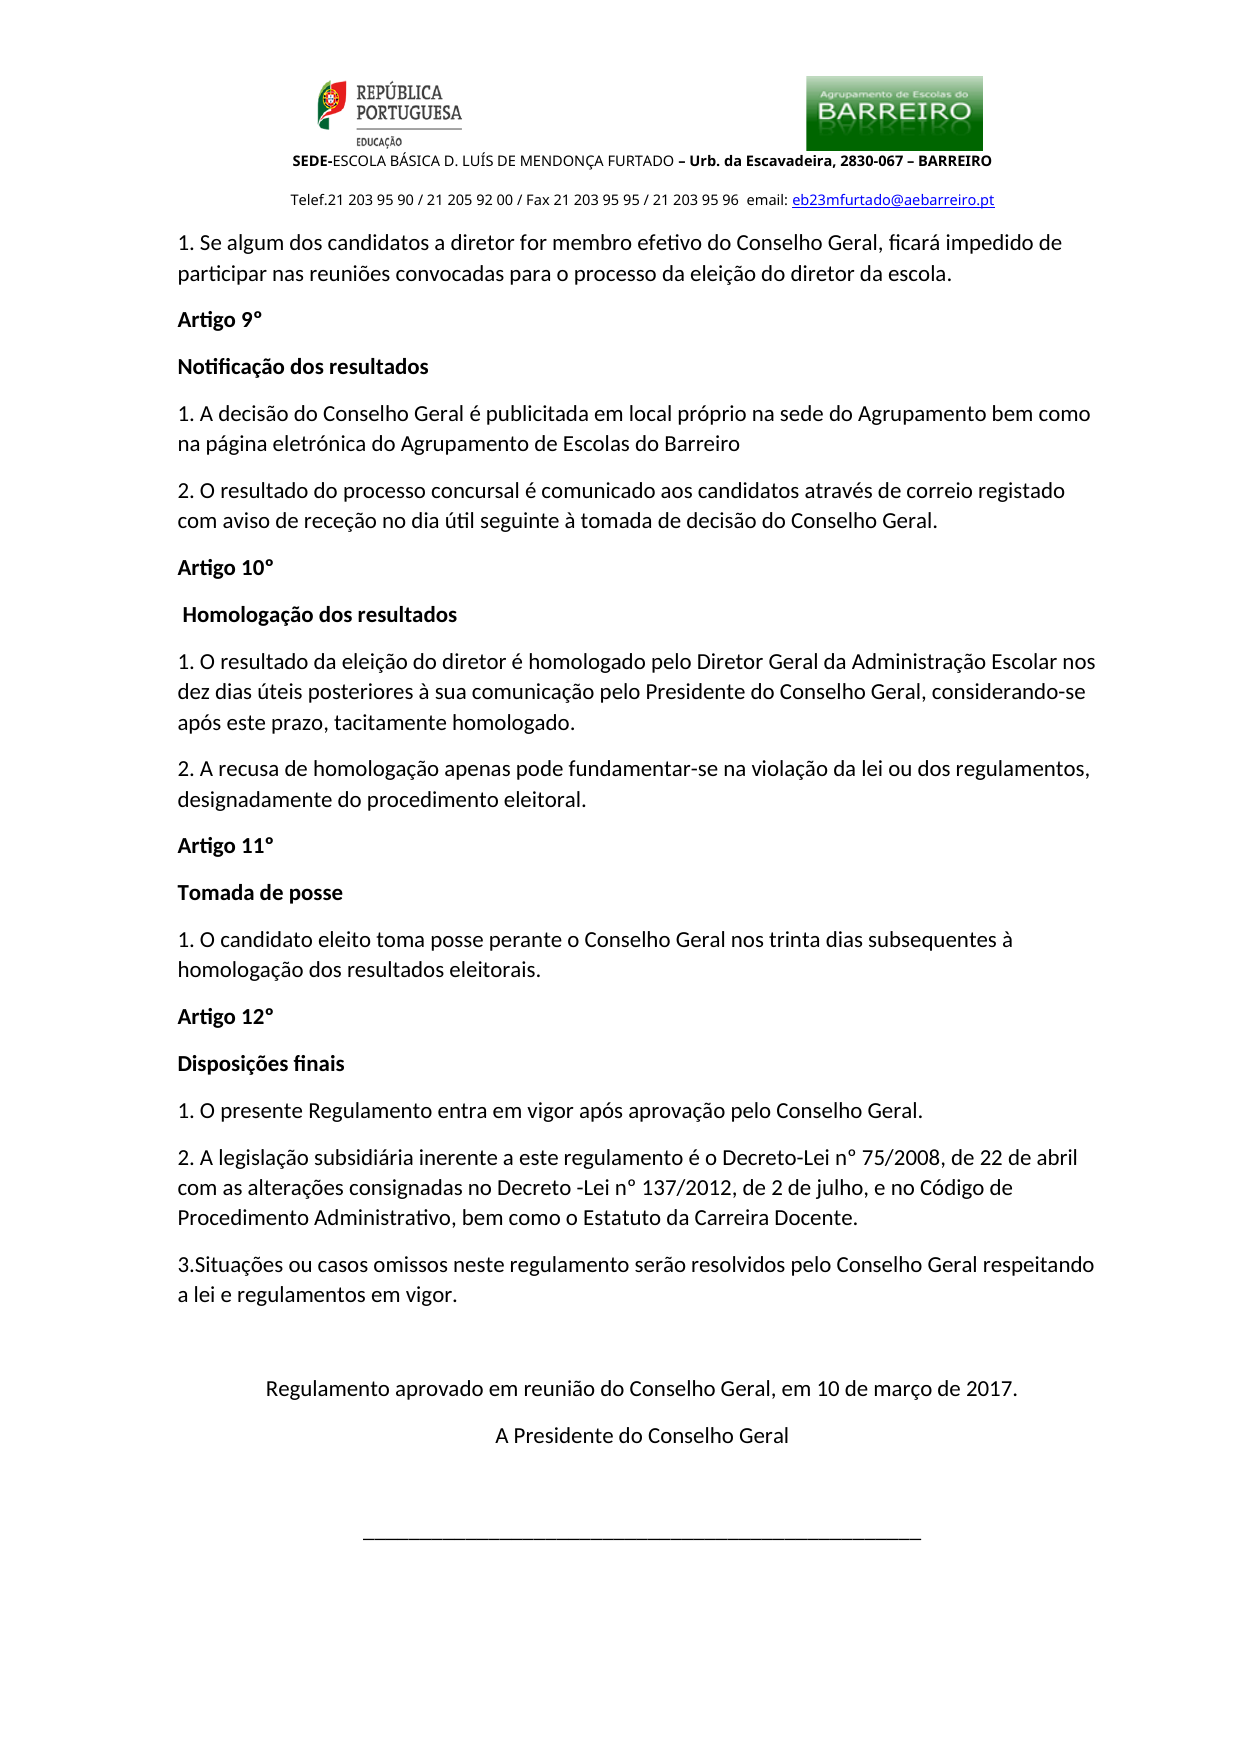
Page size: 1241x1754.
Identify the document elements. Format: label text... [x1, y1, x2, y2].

text Disposições finais [177, 1049, 1107, 1077]
text 3.Situações ou casos omissos neste regulamento serão resolvidos pelo Conselho Geral respeitando a lei e regulamentos em vigor. [177, 1250, 1107, 1308]
text 1. O resultado da eleição do diretor é homologado pelo Diretor Geral da Administração Escolar nos dez dias úteis posteriores à sua comunicação pelo Presidente do Conselho Geral, considerando-se após este prazo, tacitamente homologado. [177, 647, 1107, 736]
text 2. A recusa de homologação apenas pode fundamentar-se na violação da lei ou dos regulamentos, designadamente do procedimento eleitoral. [177, 754, 1107, 813]
text 2. A legislação subsidiária inerente a este regulamento é o Decreto-Lei nº 75/2008, de 22 de abril com as alterações consignadas no Decreto -Lei nº 137/2012, de 2 de julho, e no Código de Procedimento Administrativo, bem como o Estatuto da Carreira Docente. [177, 1143, 1107, 1231]
text Notificação dos resultados [177, 352, 1107, 380]
text 1. O presente Regulamento entra em vigor após aprovação pelo Conselho Geral. [177, 1096, 1107, 1124]
text Regulamento aprovado em reunião do Conselho Geral, em 10 de março de 2017. [177, 1374, 1107, 1402]
text A Presidente do Conselho Geral [177, 1421, 1107, 1449]
text 1. A decisão do Conselho Geral é publicitada em local próprio na sede do Agrupamento bem como na página eletrónica do Agrupamento de Escolas do Barreiro [177, 399, 1107, 457]
text Homologação dos resultados [177, 600, 1107, 628]
text 1. Se algum dos candidatos a diretor for membro efetivo do Conselho Geral, ficará impedido de participar nas reuniões convocadas para o processo da eleição do diretor da escola. [177, 228, 1107, 287]
text Artigo 12º [177, 1002, 1107, 1030]
text Tomada de posse [177, 878, 1107, 906]
text 2. O resultado do processo concursal é comunicado aos candidatos através de correio registado com aviso de receção no dia útil seguinte à tomada de decisão do Conselho Geral. [177, 476, 1107, 534]
text _________________________________________________ [177, 1515, 1107, 1543]
picture [806, 76, 983, 151]
picture [301, 73, 476, 151]
text Artigo 11º [177, 832, 1107, 859]
text 1. O candidato eleito toma posse perante o Conselho Geral nos trinta dias subsequentes à homologação dos resultados eleitorais. [177, 925, 1107, 983]
text Artigo 9º [177, 306, 1107, 333]
text Artigo 10º [177, 553, 1107, 581]
